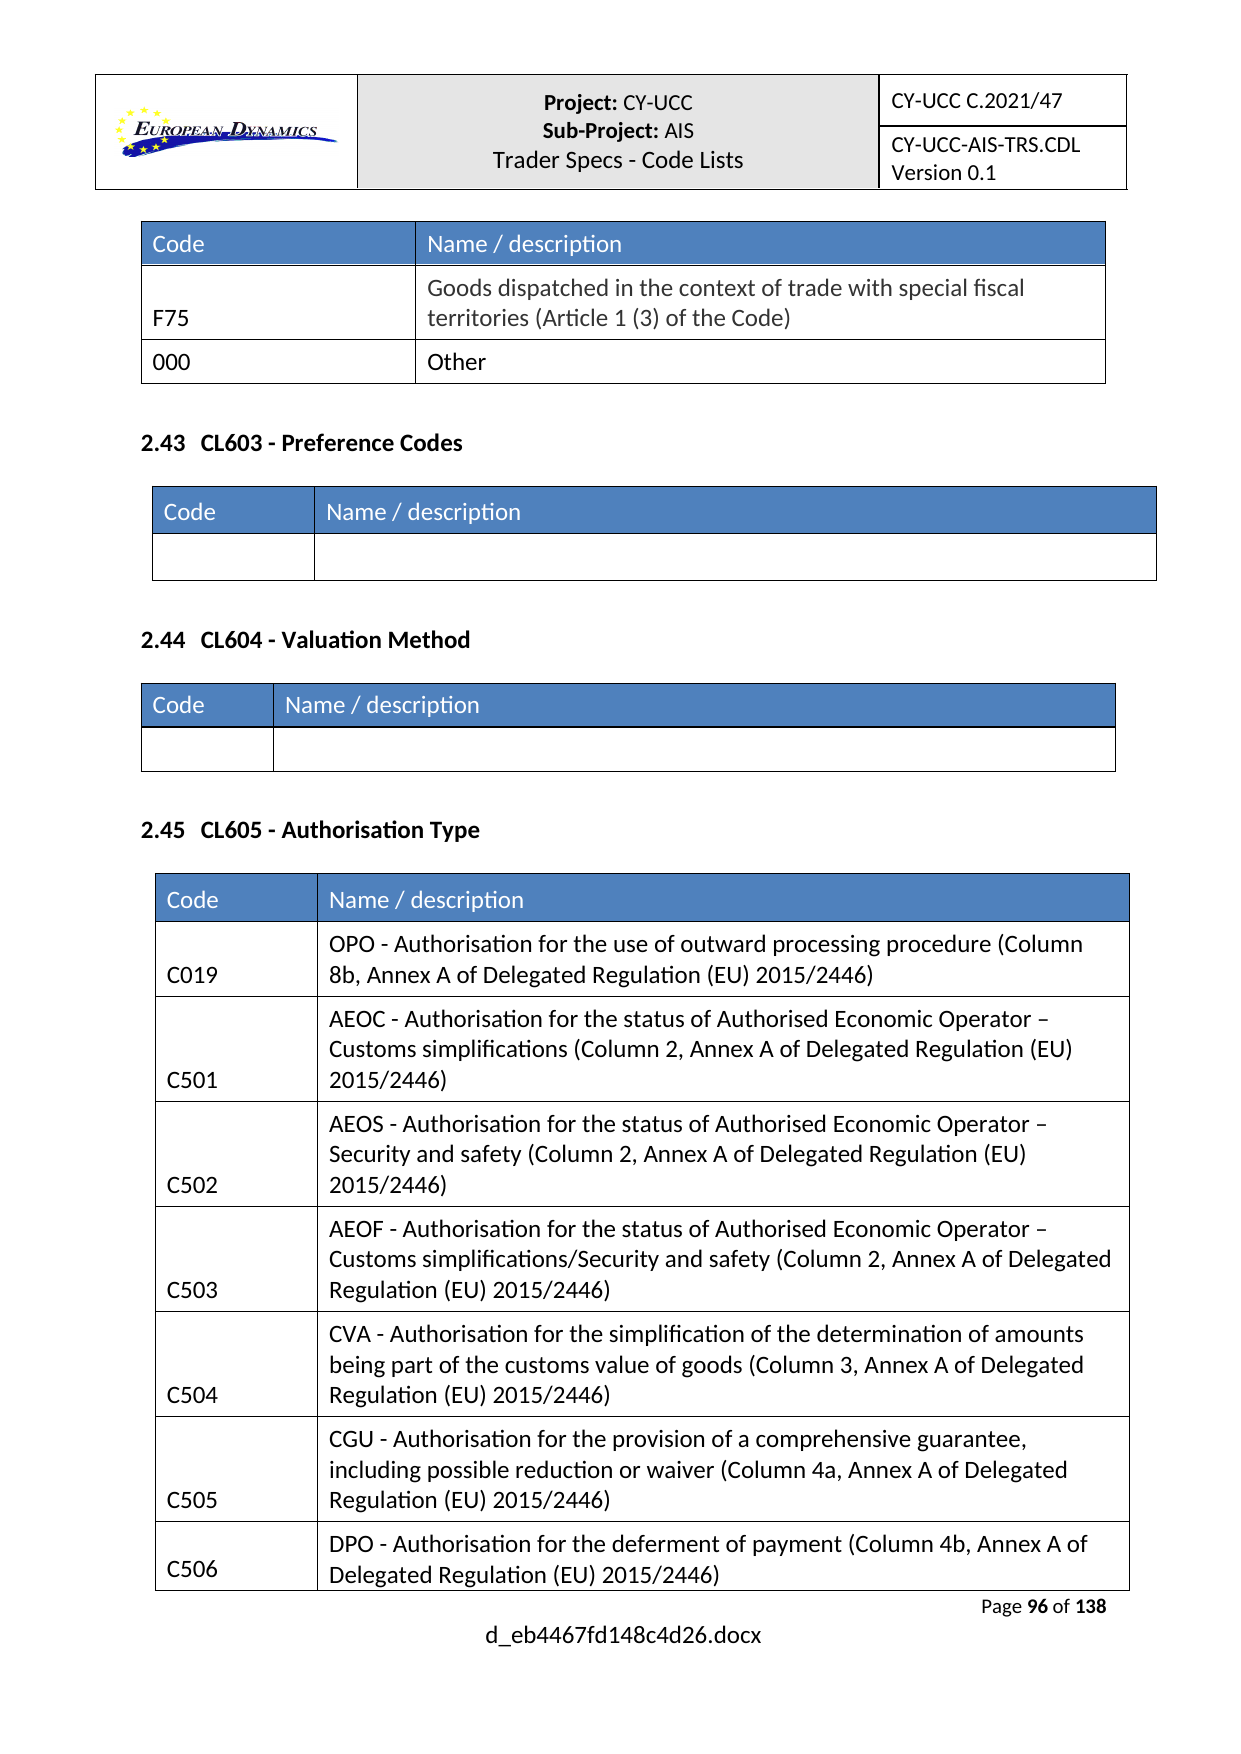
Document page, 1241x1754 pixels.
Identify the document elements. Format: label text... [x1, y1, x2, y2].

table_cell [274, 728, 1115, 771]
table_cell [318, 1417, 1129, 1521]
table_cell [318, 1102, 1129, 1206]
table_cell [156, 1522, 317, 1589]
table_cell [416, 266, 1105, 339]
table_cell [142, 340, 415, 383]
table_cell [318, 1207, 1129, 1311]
subtitle CL603 - Preference Codes [141, 427, 1106, 458]
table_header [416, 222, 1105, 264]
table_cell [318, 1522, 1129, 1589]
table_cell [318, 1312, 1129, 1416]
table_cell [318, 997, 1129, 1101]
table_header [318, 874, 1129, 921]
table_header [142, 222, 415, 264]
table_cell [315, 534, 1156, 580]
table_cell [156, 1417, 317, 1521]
subtitle CL605 - Authorisation Type [141, 814, 1106, 845]
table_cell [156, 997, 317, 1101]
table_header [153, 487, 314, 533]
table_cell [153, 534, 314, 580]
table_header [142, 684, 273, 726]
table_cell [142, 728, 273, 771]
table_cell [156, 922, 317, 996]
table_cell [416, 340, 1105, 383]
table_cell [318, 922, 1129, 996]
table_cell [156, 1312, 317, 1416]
subtitle CL604 - Valuation Method [141, 624, 1106, 655]
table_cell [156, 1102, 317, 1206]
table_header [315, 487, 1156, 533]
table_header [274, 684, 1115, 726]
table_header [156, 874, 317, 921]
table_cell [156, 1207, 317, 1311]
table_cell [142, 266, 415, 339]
